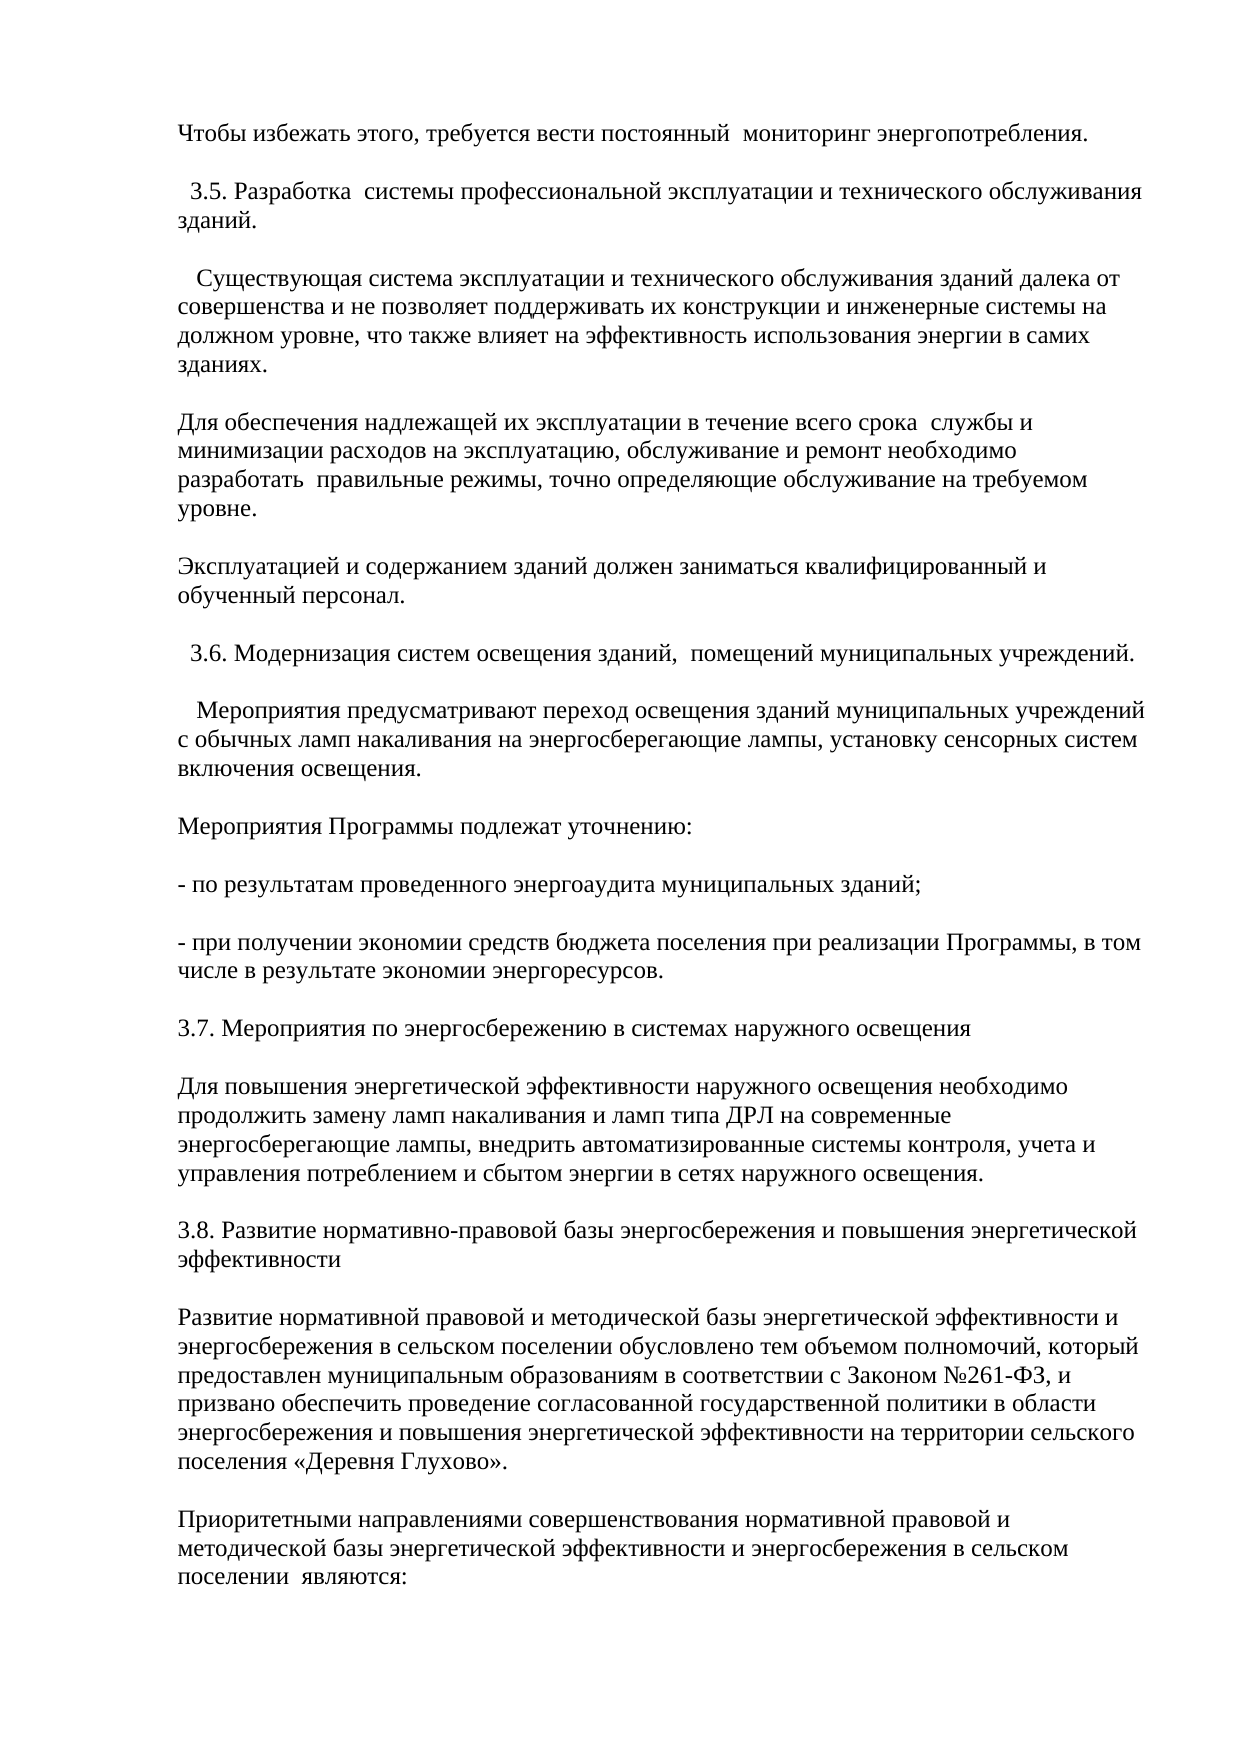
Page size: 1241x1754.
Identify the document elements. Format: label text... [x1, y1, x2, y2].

text Приоритетными направлениями совершенствования нормативной правовой и методической базы энергетической эффективности и энергосбережения в сельском поселении являются: [177, 1504, 1152, 1590]
text Для обеспечения надлежащей их эксплуатации в течение всего срока службы и минимизации расходов на эксплуатацию, обслуживание и ремонт необходимо разработать правильные режимы, точно определяющие обслуживание на требуемом уровне. [177, 407, 1152, 522]
text 3.5. Разработка системы профессиональной эксплуатации и технического обслуживания зданий. [177, 176, 1152, 233]
text Развитие нормативной правовой и методической базы энергетической эффективности и энергосбережения в сельском поселении обусловлено тем объемом полномочий, который предоставлен муниципальным образованиям в соответствии с Законом №261-ФЗ, и призвано обеспечить проведение согласованной государственной политики в области энергосбережения и повышения энергетической эффективности на территории сельского поселения «Деревня Глухово». [177, 1302, 1152, 1475]
text - при получении экономии средств бюджета поселения при реализации Программы, в том числе в результате экономии энергоресурсов. [177, 927, 1152, 984]
text 3.6. Модернизация систем освещения зданий, помещений муниципальных учреждений. [177, 638, 1152, 666]
text Чтобы избежать этого, требуется вести постоянный мониторинг энергопотребления. [177, 118, 1152, 147]
text Эксплуатацией и содержанием зданий должен заниматься квалифицированный и обученный персонал. [177, 551, 1152, 608]
text Мероприятия предусматривают переход освещения зданий муниципальных учреждений с обычных ламп накаливания на энергосберегающие лампы, установку сенсорных систем включения освещения. [177, 696, 1152, 782]
text 3.7. Мероприятия по энергосбережению в системах наружного освещения [177, 1013, 1152, 1042]
text 3.8. Развитие нормативно-правовой базы энергосбережения и повышения энергетической эффективности [177, 1216, 1152, 1273]
text - по результатам проведенного энергоаудита муниципальных зданий; [177, 869, 1152, 898]
text Мероприятия Программы подлежат уточнению: [177, 811, 1152, 840]
text Существующая система эксплуатации и технического обслуживания зданий далека от совершенства и не позволяет поддерживать их конструкции и инженерные системы на должном уровне, что также влияет на эффективность использования энергии в самих зданиях. [177, 263, 1152, 378]
text Для повышения энергетической эффективности наружного освещения необходимо продолжить замену ламп накаливания и ламп типа ДРЛ на современные энергосберегающие лампы, внедрить автоматизированные системы контроля, учета и управления потреблением и сбытом энергии в сетях наружного освещения. [177, 1071, 1152, 1186]
